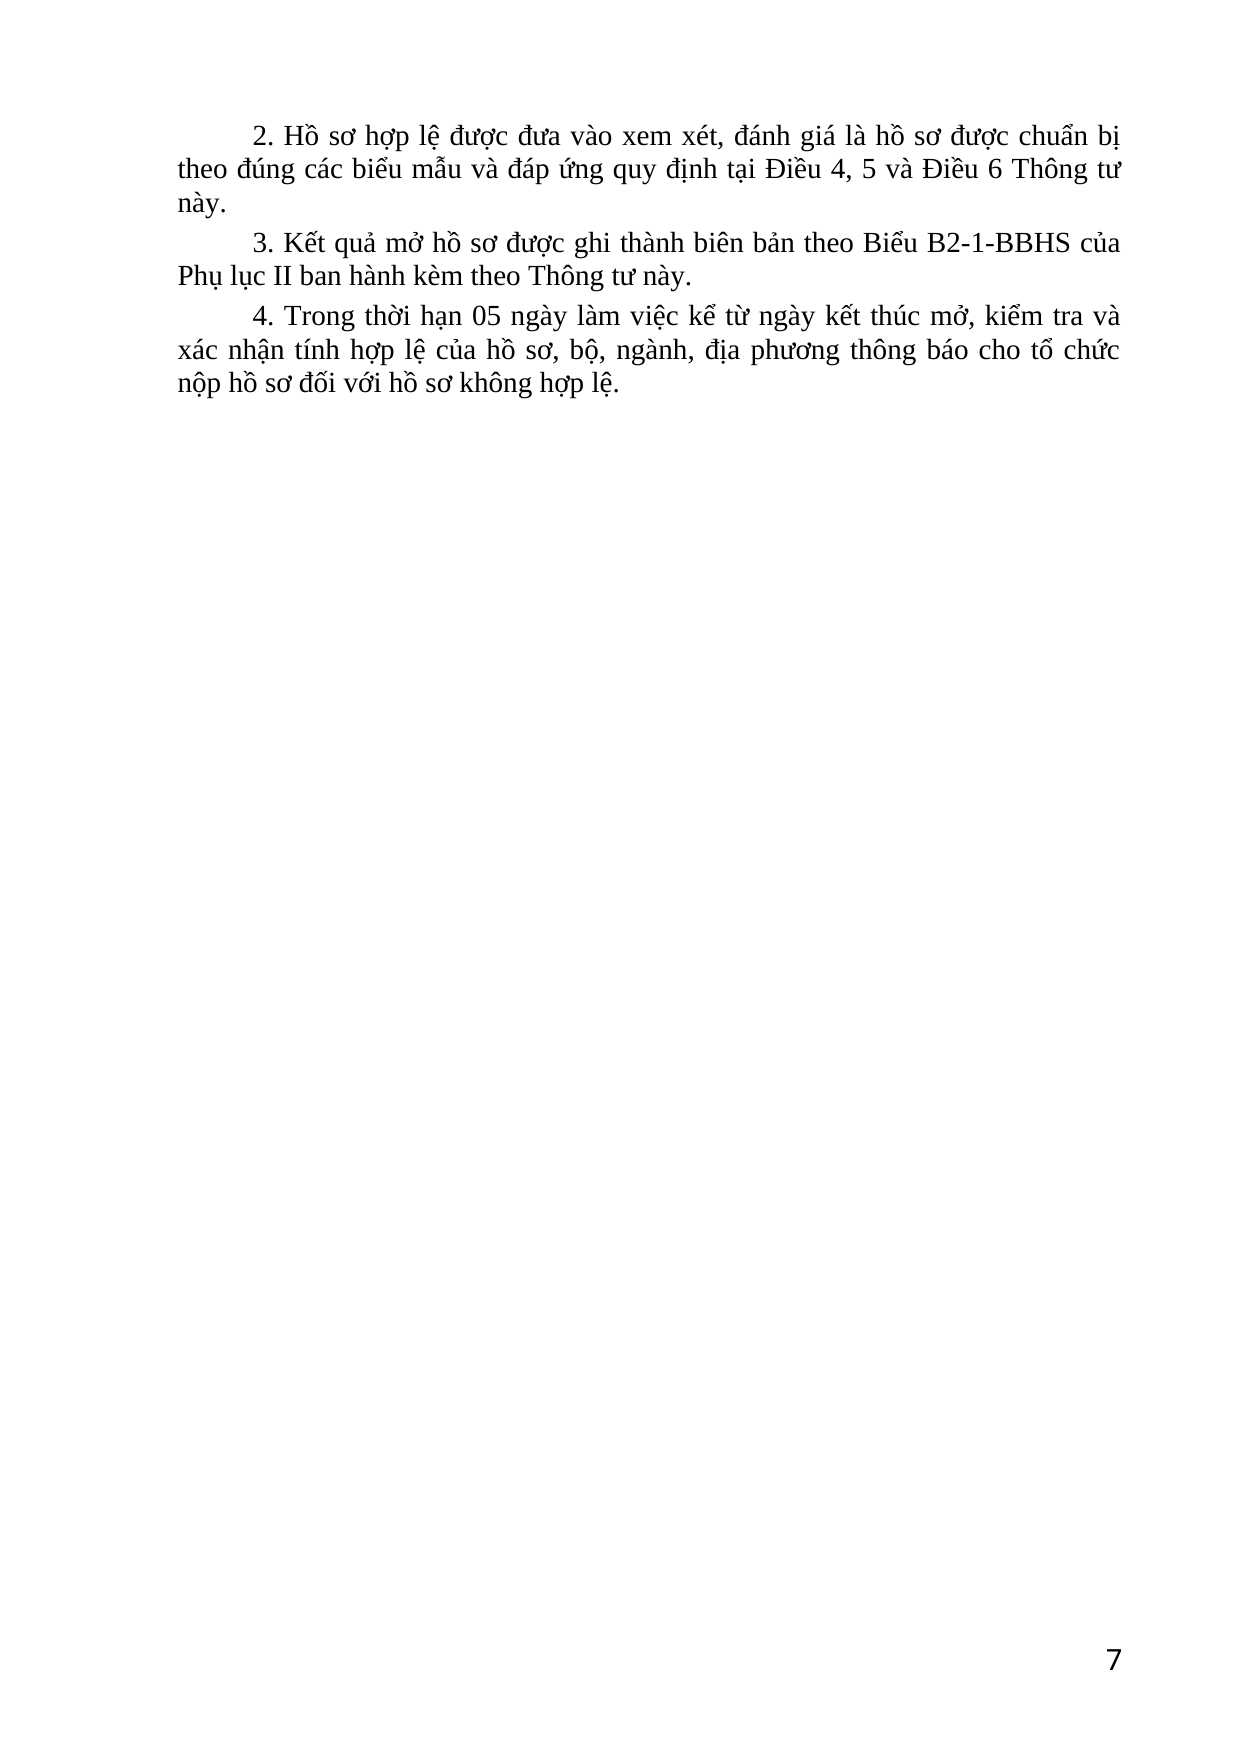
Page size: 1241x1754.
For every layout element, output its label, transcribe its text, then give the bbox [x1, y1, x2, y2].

text 4. Trong thời hạn 05 ngày làm việc kể từ ngày kết thúc mở, kiểm tra và xác nhận tính hợp lệ của hồ sơ, bộ, ngành, địa phương thông báo cho tổ chức nộp hồ sơ đối với hồ sơ không hợp lệ. [177, 298, 1122, 399]
text 3. Kết quả mở hồ sơ được ghi thành biên bản theo Biểu B2-1-BBHS của Phụ lục II ban hành kèm theo Thông tư này. [177, 225, 1122, 292]
text 2. Hồ sơ hợp lệ được đưa vào xem xét, đánh giá là hồ sơ được chuẩn bị theo đúng các biểu mẫu và đáp ứng quy định tại Điều 4, 5 và Điều 6 Thông tư này. [177, 118, 1122, 219]
